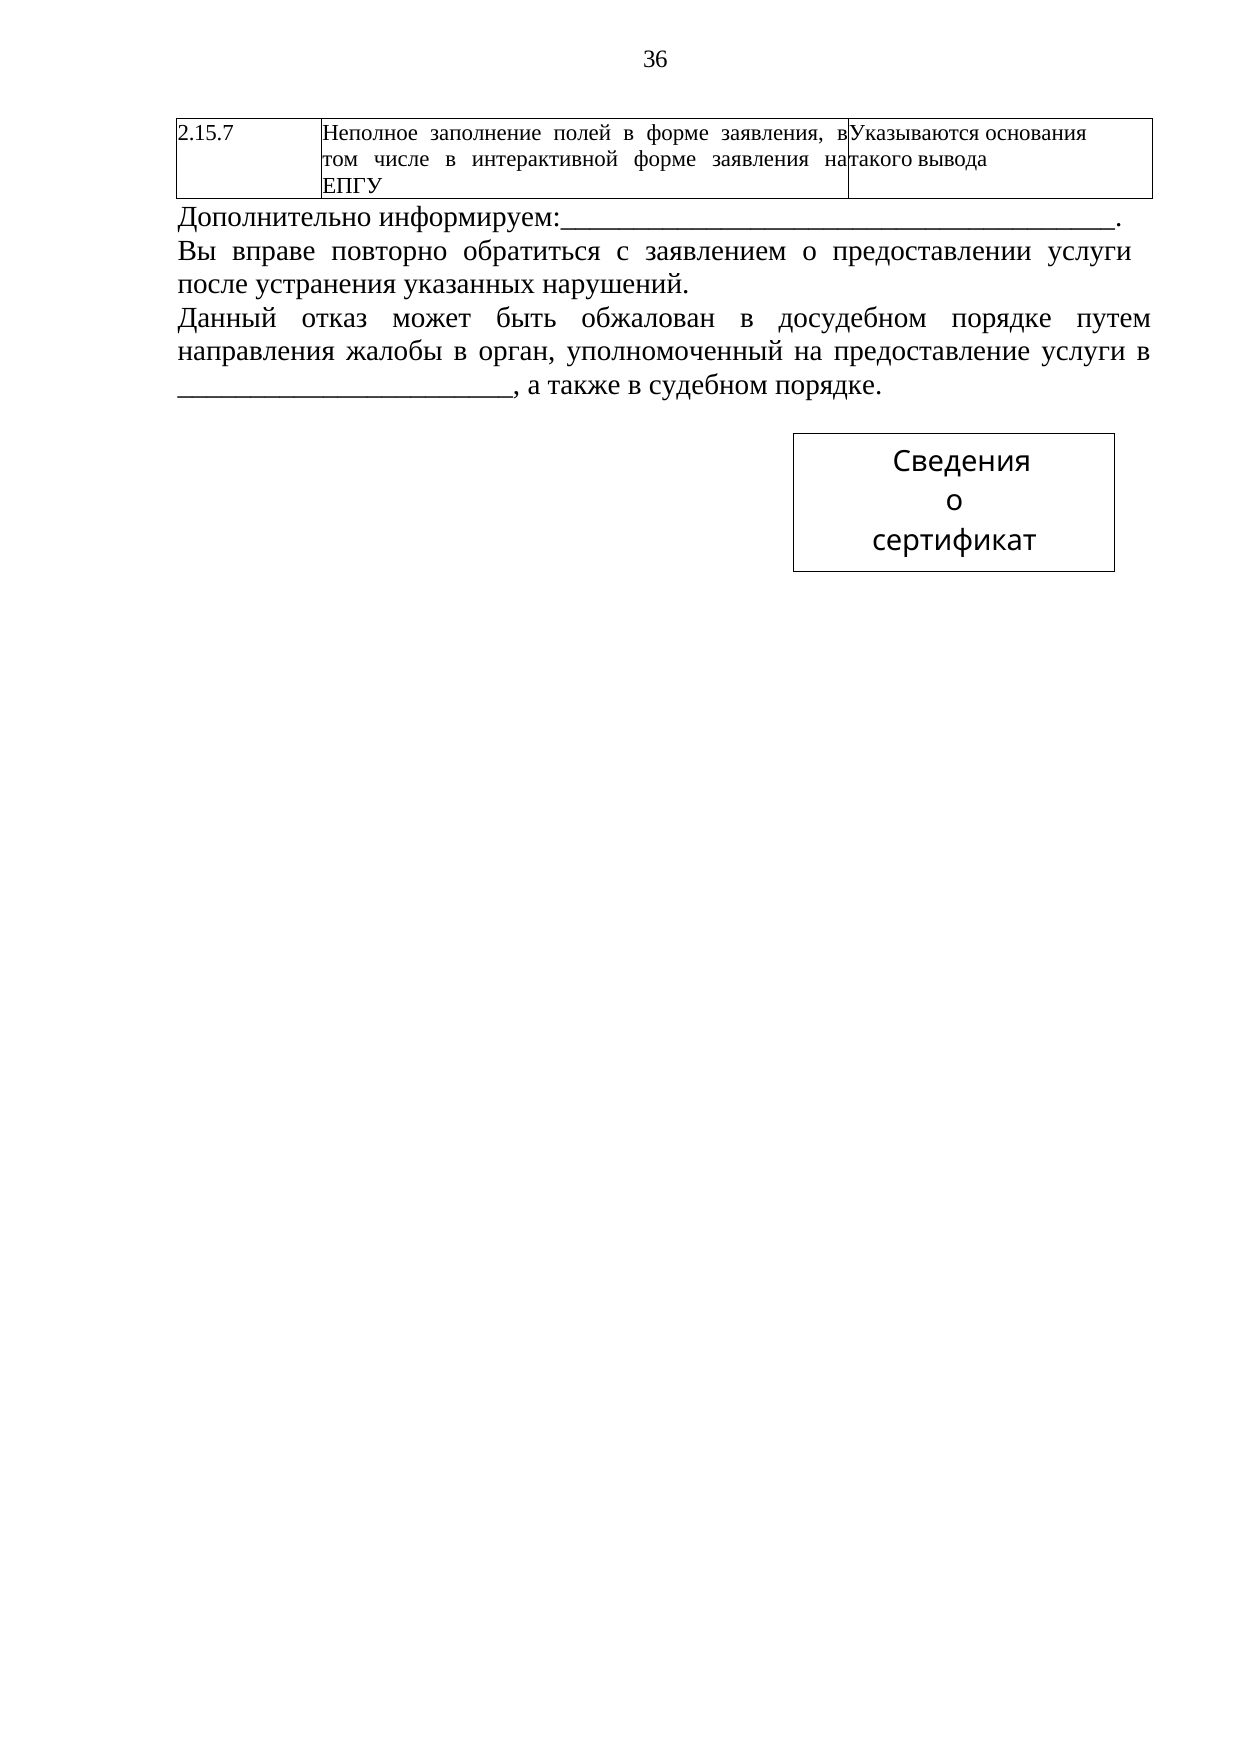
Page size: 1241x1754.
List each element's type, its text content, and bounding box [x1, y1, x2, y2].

table_cell Неполное заполнение полей в форме заявления, в том числе в интерактивной форме заявления на ЕПГУ [322, 119, 848, 198]
text Данный отказ может быть обжалован в досудебном порядке путем направления жалобы в орган, уполномоченный на предоставление услуги в _______________________, а также в судебном порядке. [177, 300, 1152, 401]
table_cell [849, 119, 1152, 198]
table_cell 2.15.7 [177, 119, 321, 198]
text Дополнительно информируем:______________________________________. Вы вправе повторно обратиться c заявлением о предоставлении услуги после устранения указанных нарушений. [177, 199, 1152, 300]
